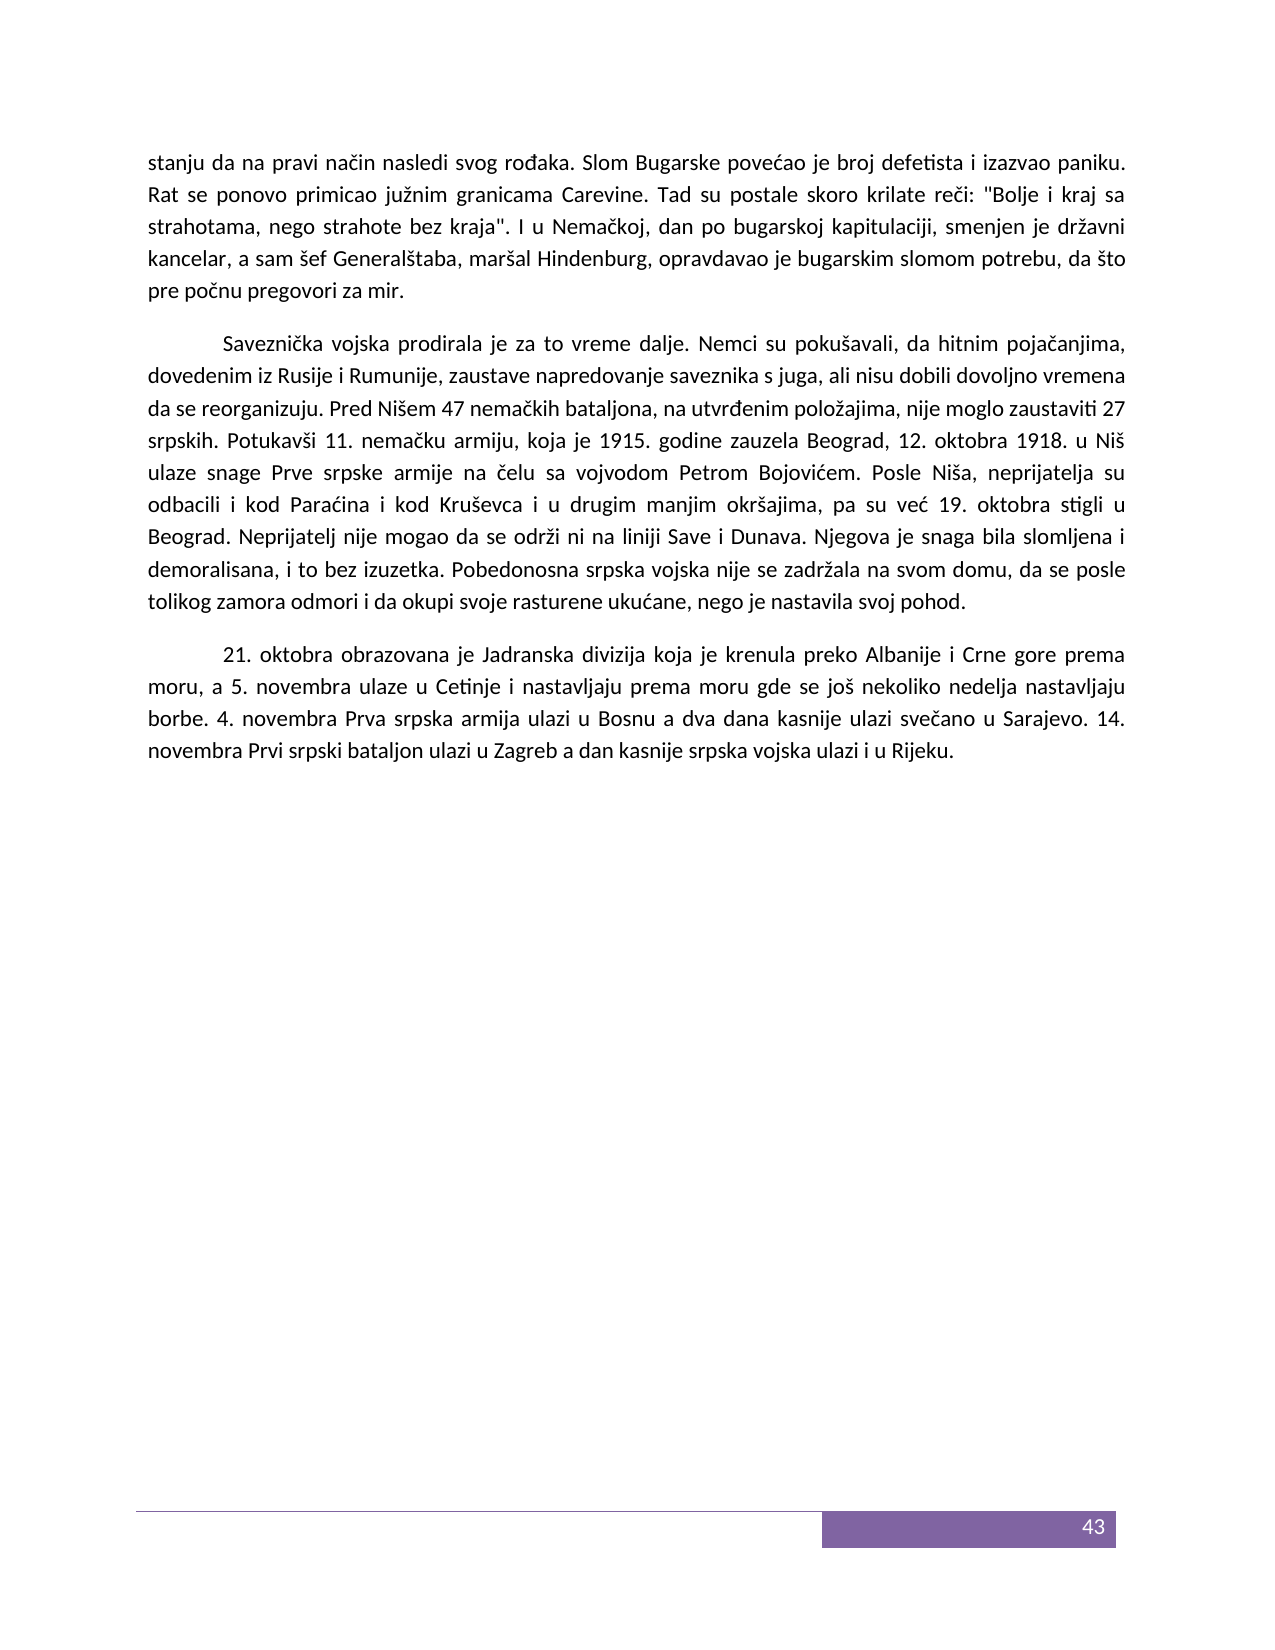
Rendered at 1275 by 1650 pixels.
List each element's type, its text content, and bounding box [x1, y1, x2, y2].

text 21. oktobra obrazovana je Jadranska divizija koja je krenula preko Albanije i Crne gore prema moru, a 5. novembra ulaze u Cetinje i nastavljaju prema moru gde se još nekoliko nedelja nastavljaju borbe. 4. novembra Prva srpska armija ulazi u Bosnu a dva dana kasnije ulazi svečano u Sarajevo. 14. novembra Prvi srpski bataljon ulazi u Zagreb a dan kasnije srpska vojska ulazi i u Rijeku. [148, 640, 1127, 764]
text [148, 148, 1127, 304]
text Saveznička vojska prodirala je za to vreme dalje. Nemci su pokušavali, da hitnim pojačanjima, dovedenim iz Rusije i Rumunije, zaustave napredovanje saveznika s juga, ali nisu dobili dovoljno vremena da se reorganizuju. Pred Nišem 47 nemačkih bataljona, na utvrđenim položajima, nije moglo zaustaviti 27 srpskih. Potukavši 11. nemačku armiju, koja je 1915. godine zauzela Beograd, 12. oktobra 1918. u Niš ulaze snage Prve srpske armije na čelu sa vojvodom Petrom Bojovićem. Posle Niša, neprijatelja su odbacili i kod Paraćina i kod Kruševca i u drugim manjim okršajima, pa su već 19. oktobra stigli u Beograd. Neprijatelj nije mogao da se održi ni na liniji Save i Dunava. Njegova je snaga bila slomljena i demoralisana, i to bez izuzetka. Pobedonosna srpska vojska nije se zadržala na svom domu, da se posle tolikog zamora odmori i da okupi svoje rasturene ukućane, nego je nastavila svoj pohod. [148, 329, 1127, 615]
